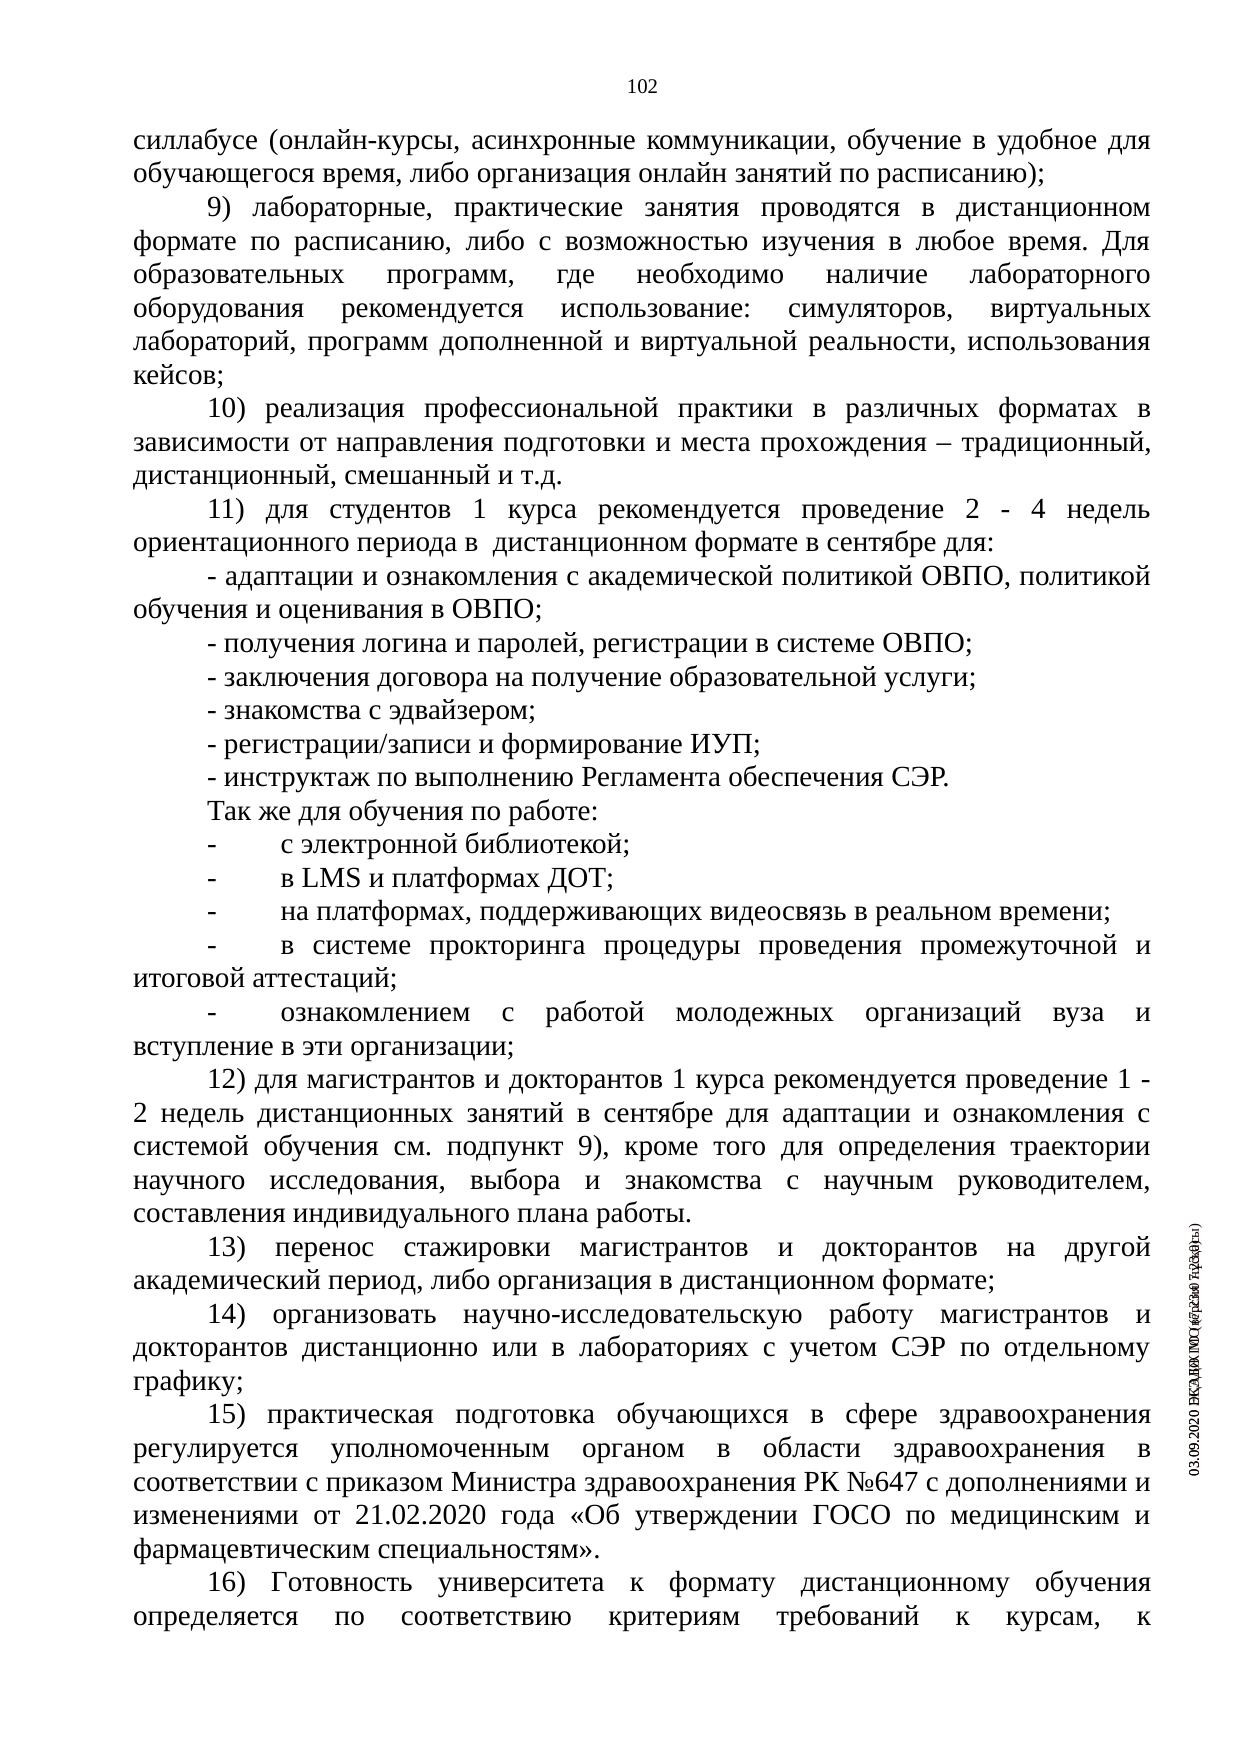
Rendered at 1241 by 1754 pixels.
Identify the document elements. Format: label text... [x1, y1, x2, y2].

text - получения логина и паролей, регистрации в системе ОВПО; [133, 625, 1152, 659]
list с электронной библиотекой; [133, 826, 1152, 860]
list ознакомлением с работой молодежных организаций вуза и вступление в эти организации; [133, 994, 1152, 1061]
list в системе прокторинга процедуры проведения промежуточной и итоговой аттестаций; [133, 927, 1152, 994]
text 9) лабораторные, практические занятия проводятся в дистанционном формате по расписанию, либо с возможностью изучения в любое время. Для образовательных программ, где необходимо наличие лабораторного оборудования рекомендуется использование: симуляторов, виртуальных лабораторий, программ дополненной и виртуальной реальности, использования кейсов; [133, 189, 1152, 390]
list на платформах, поддерживающих видеосвязь в реальном времени; [133, 893, 1152, 927]
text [133, 122, 1152, 189]
text - адаптации и ознакомления с академической политикой ОВПО, политикой обучения и оценивания в ОВПО; [133, 558, 1152, 625]
text - инструктаж по выполнению Регламента обеспечения СЭР. [133, 759, 1152, 793]
text - регистрации/записи и формирование ИУП; [133, 726, 1152, 759]
text 12) для магистрантов и докторантов 1 курса рекомендуется проведение 1 - 2 недель дистанционных занятий в сентябре для адаптации и ознакомления с системой обучения см. подпункт 9), кроме того для определения траектории научного исследования, выбора и знакомства с научным руководителем, составления индивидуального плана работы. [133, 1061, 1152, 1229]
text - знакомства с эдвайзером; [133, 692, 1152, 726]
text - заключения договора на получение образовательной услуги; [133, 659, 1152, 692]
text 14) организовать научно-исследовательскую работу магистрантов и докторантов дистанционно или в лабораториях с учетом СЭР по отдельному графику; [133, 1296, 1152, 1397]
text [133, 1564, 1152, 1631]
text 11) для студентов 1 курса рекомендуется проведение 2 - 4 недель ориентационного периода в дистанционном формате в сентябре для: [133, 491, 1152, 558]
text 10) реализация профессиональной практики в различных форматах в зависимости от направления подготовки и места прохождения – традиционный, дистанционный, смешанный и т.д. [133, 390, 1152, 491]
text 13) перенос стажировки магистрантов и докторантов на другой академический период, либо организация в дистанционном формате; [133, 1229, 1152, 1296]
text Так же для обучения по работе: [133, 793, 1152, 826]
text 15) практическая подготовка обучающихся в сфере здравоохранения регулируется уполномоченным органом в области здравоохранения в соответствии с приказом Министра здравоохранения РК №647 с дополнениями и изменениями от 21.02.2020 года «Об утверждении ГОСО по медицинским и фармацевтическим специальностям». [133, 1397, 1152, 1564]
list в LMS и платформах ДОТ; [133, 860, 1152, 893]
